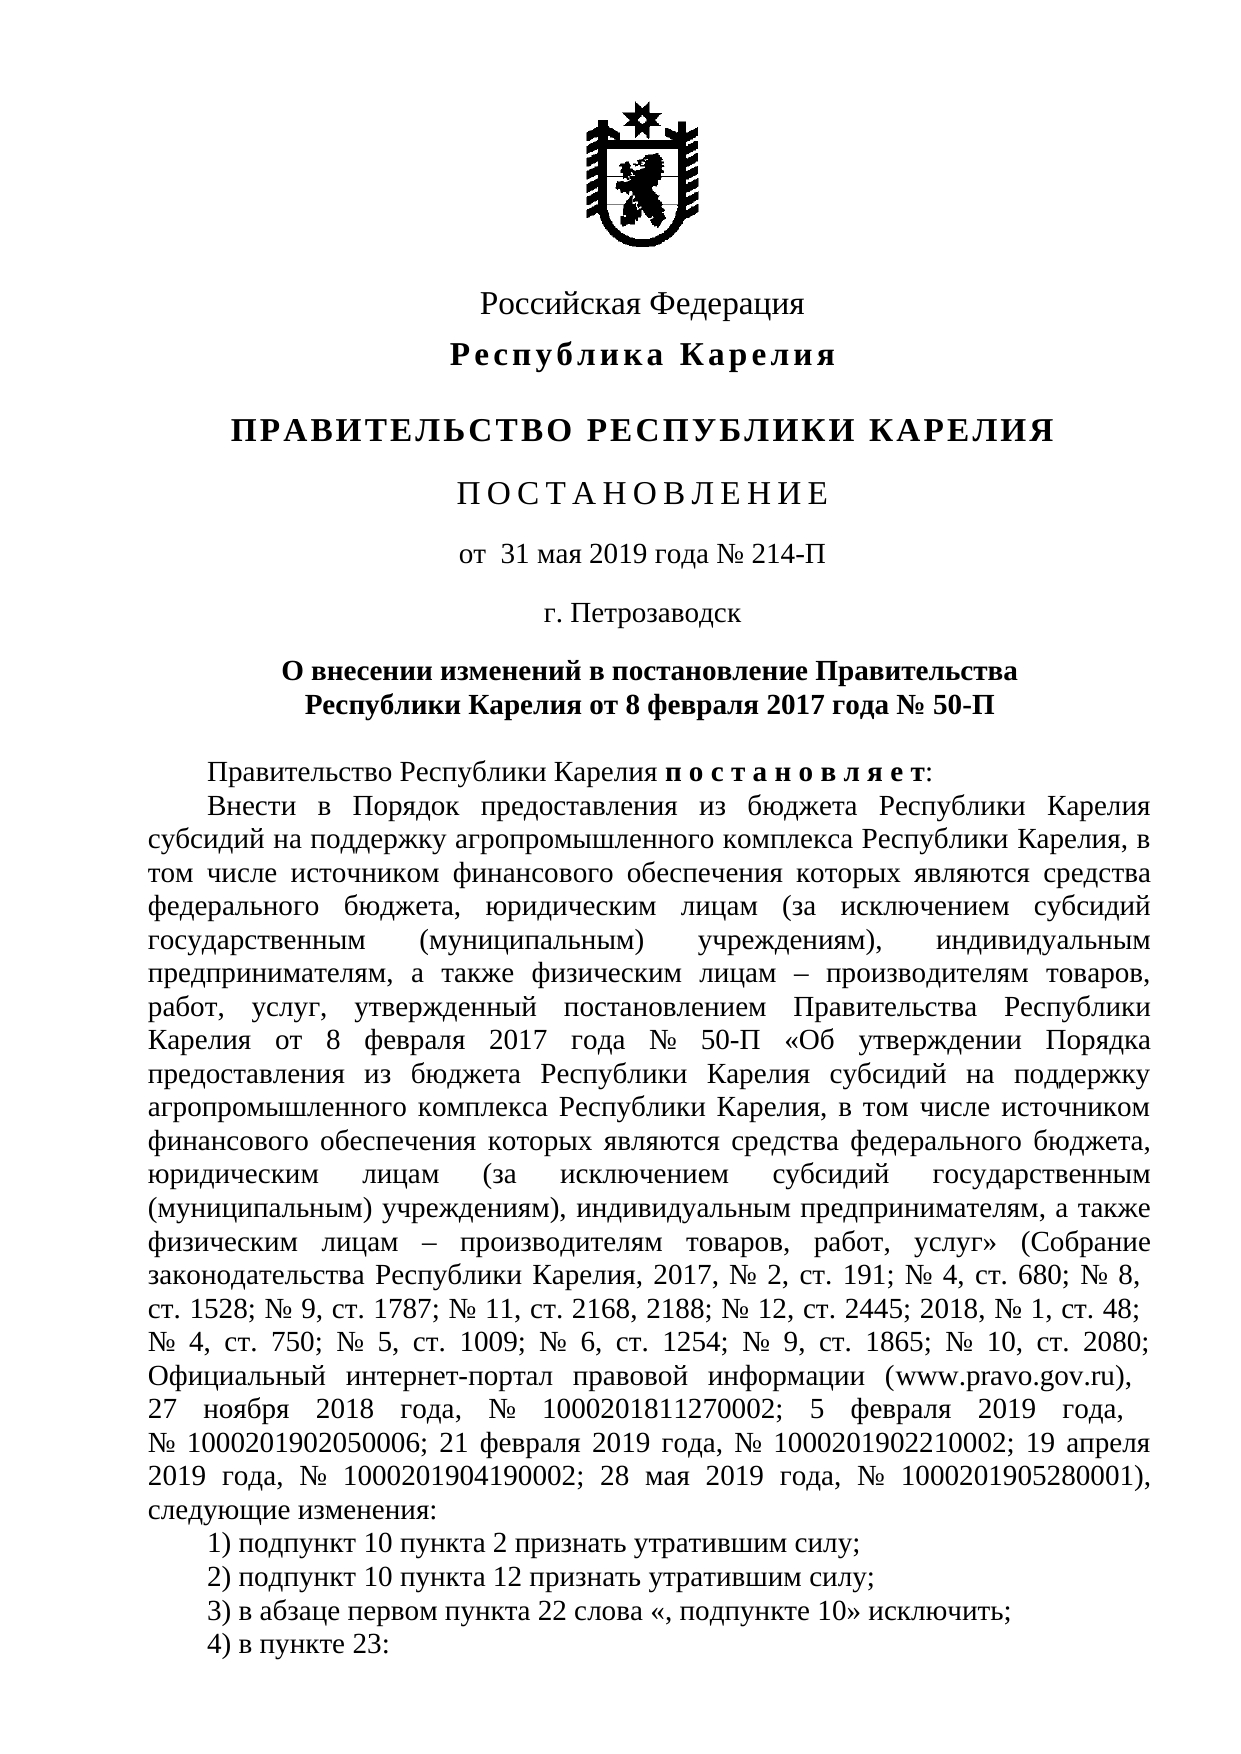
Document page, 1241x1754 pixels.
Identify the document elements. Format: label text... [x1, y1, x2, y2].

subtitle Российская Федерация [133, 283, 1152, 321]
text Правительство Республики Карелия п о с т а н о в л я е т: [148, 754, 1152, 788]
text 3) в абзаце первом пункта 22 слова «, подпункте 10» исключить; [148, 1593, 1152, 1626]
subtitle ПОСТАНОВЛЕНИЕ [133, 473, 1152, 511]
text 1) подпункт 10 пункта 2 признать утратившим силу; [148, 1526, 1152, 1559]
text от 31 мая 2019 года № 214-П [133, 536, 1152, 570]
title О внесении изменений в постановление Правительства [148, 653, 1152, 687]
text 2) подпункт 10 пункта 12 признать утратившим силу; [148, 1559, 1152, 1593]
text Внести в Порядок предоставления из бюджета Республики Карелия субсидий на поддержку агропромышленного комплекса Республики Карелия, в том числе источником финансового обеспечения которых являются средства федерального бюджета, юридическим лицам (за исключением субсидий государственным (муниципальным) учреждениям), индивидуальным предпринимателям, а также физическим лицам – производителям товаров, работ, услуг, утвержденный постановлением Правительства Республики Карелия от 8 февраля 2017 года № 50-П «Об утверждении Порядка предоставления из бюджета Республики Карелия субсидий на поддержку агропромышленного комплекса Республики Карелия, в том числе источником финансового обеспечения которых являются средства федерального бюджета, юридическим лицам (за исключением субсидий государственным (муниципальным) учреждениям), индивидуальным предпринимателям, а также физическим лицам – производителям товаров, работ, услуг» (Собрание законодательства Республики Карелия, 2017, № 2, ст. 191; № 4, ст. 680; № 8, ст. 1528; № 9, ст. 1787; № 11, ст. 2168, 2188; № 12, ст. 2445; 2018, № 1, ст. 48; № 4, ст. 750; № 5, ст. 1009; № 6, ст. 1254; № 9, ст. 1865; № 10, ст. 2080; Официальный интернет-портал правовой информации (www.pravo.gov.ru), 27 ноября 2018 года, № 1000201811270002; 5 февраля 2019 года, № 1000201902050006; 21 февраля 2019 года, № 1000201902210002; 19 апреля 2019 года, № 1000201904190002; 28 мая 2019 года, № 1000201905280001), следующие изменения: [148, 788, 1152, 1526]
subtitle ПРАВИТЕЛЬСТВО РЕСПУБЛИКИ КАРЕЛИЯ [133, 410, 1152, 448]
text г. Петрозаводск [133, 595, 1152, 628]
text 4) в пункте 23: [148, 1626, 1152, 1660]
subtitle Республика Карелия [133, 334, 1152, 372]
picture [566, 88, 718, 271]
title Республики Карелия от 8 февраля 2017 года № 50-П [148, 687, 1152, 721]
